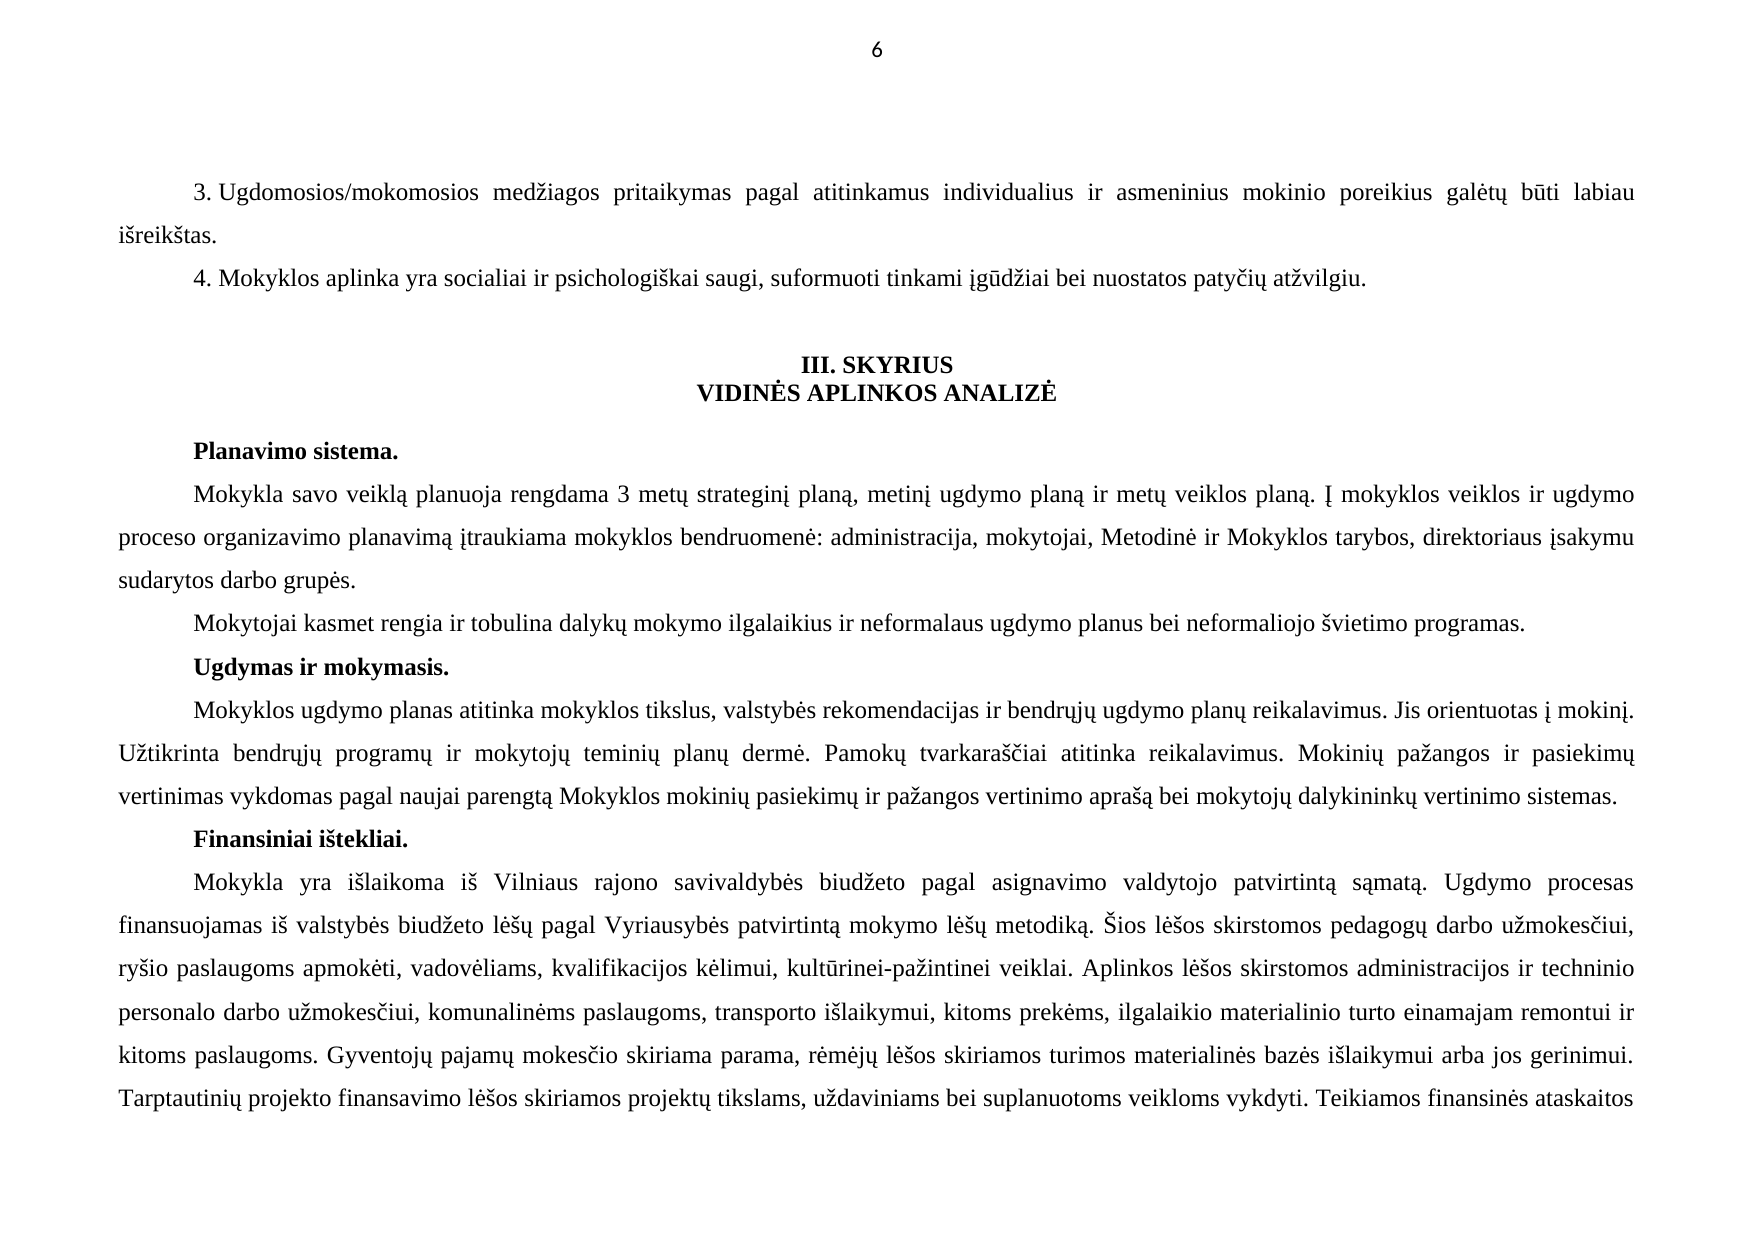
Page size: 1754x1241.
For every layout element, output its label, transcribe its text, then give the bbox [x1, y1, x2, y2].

text Finansiniai ištekliai. [118, 824, 1636, 853]
list Ugdomosios/mokomosios medžiagos pritaikymas pagal atitinkamus individualius ir asmeninius mokinio poreikius galėtų būti labiau išreikštas. [118, 177, 1636, 249]
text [118, 867, 1636, 1112]
text III. SKYRIUS [118, 350, 1636, 378]
text Planavimo sistema. [118, 436, 1636, 465]
text Mokykla savo veiklą planuoja rengdama 3 metų strateginį planą, metinį ugdymo planą ir metų veiklos planą. Į mokyklos veiklos ir ugdymo proceso organizavimo planavimą įtraukiama mokyklos bendruomenė: administracija, mokytojai, Metodinė ir Mokyklos tarybos, direktoriaus įsakymu sudarytos darbo grupės. [118, 479, 1636, 594]
list Mokyklos aplinka yra socialiai ir psichologiškai saugi, suformuoti tinkami įgūdžiai bei nuostatos patyčių atžvilgiu. [118, 263, 1636, 292]
text VIDINĖS APLINKOS ANALIZĖ [118, 378, 1636, 407]
text Ugdymas ir mokymasis. [118, 652, 1636, 680]
text Mokytojai kasmet rengia ir tobulina dalykų mokymo ilgalaikius ir neformalaus ugdymo planus bei neformaliojo švietimo programas. [118, 608, 1636, 637]
text Mokyklos ugdymo planas atitinka mokyklos tikslus, valstybės rekomendacijas ir bendrųjų ugdymo planų reikalavimus. Jis orientuotas į mokinį. Užtikrinta bendrųjų programų ir mokytojų teminių planų dermė. Pamokų tvarkaraščiai atitinka reikalavimus. Mokinių pažangos ir pasiekimų vertinimas vykdomas pagal naujai parengtą Mokyklos mokinių pasiekimų ir pažangos vertinimo aprašą bei mokytojų dalykininkų vertinimo sistemas. [118, 695, 1636, 810]
